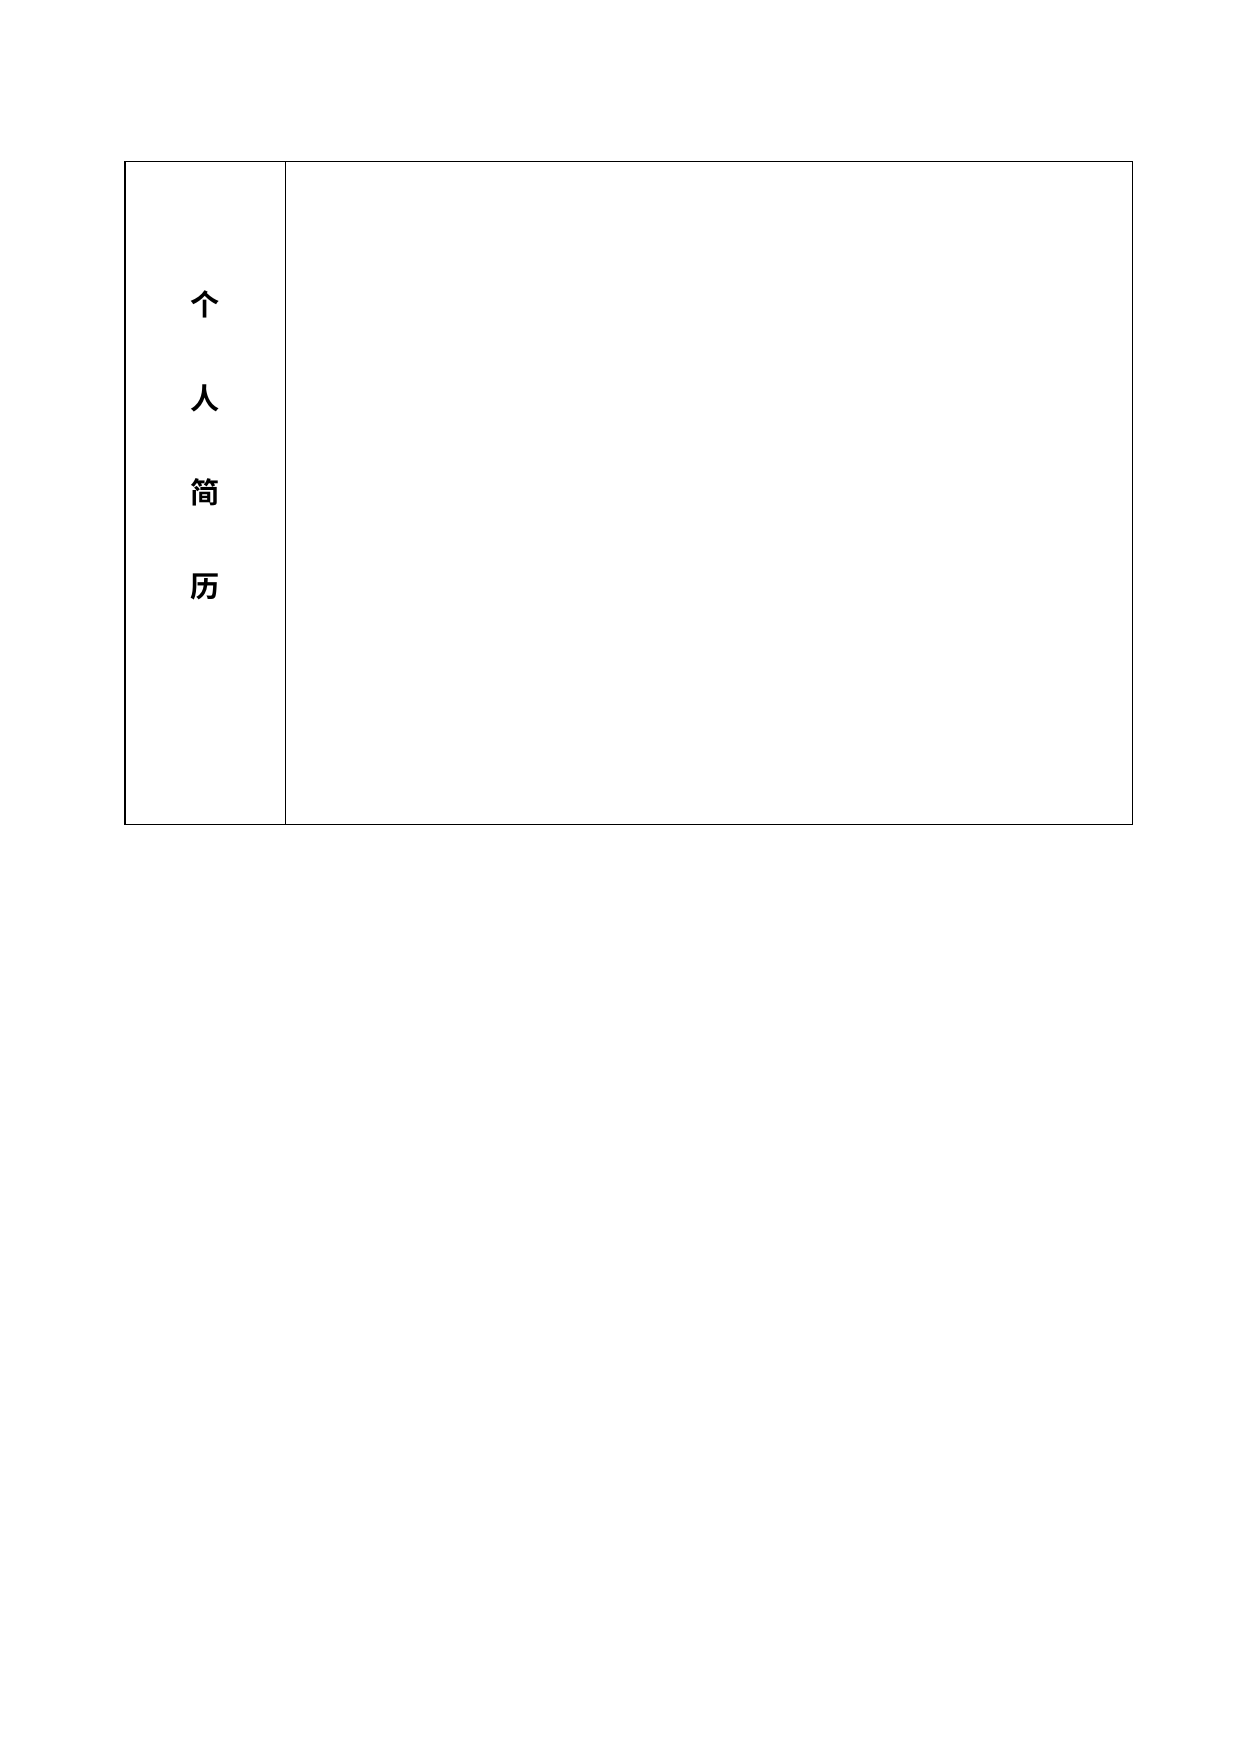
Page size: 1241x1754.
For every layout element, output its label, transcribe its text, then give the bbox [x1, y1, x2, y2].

table_cell [286, 162, 1132, 823]
table_cell 个 人 简 历 [126, 162, 285, 823]
